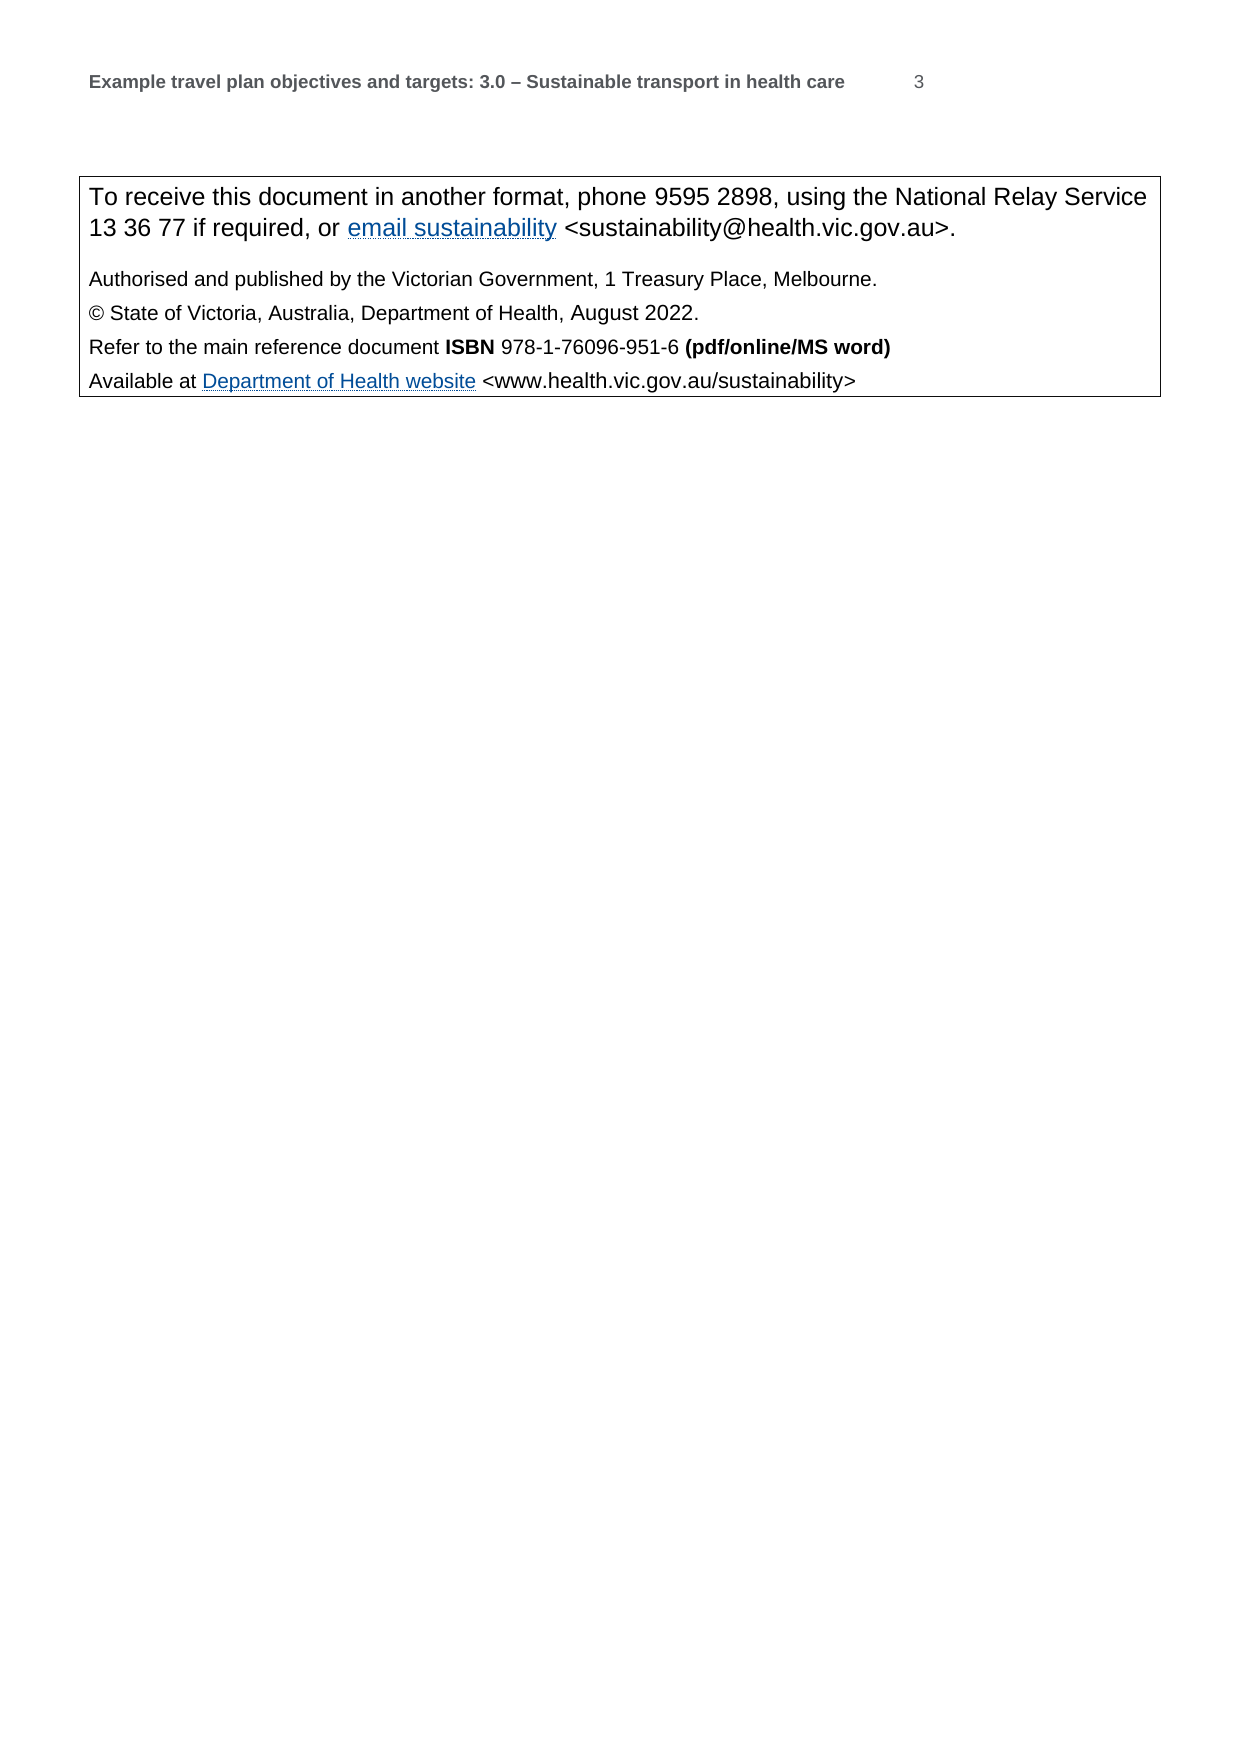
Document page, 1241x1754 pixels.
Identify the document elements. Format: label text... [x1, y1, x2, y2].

text Authorised and published by the Victorian Government, 1 Treasury Place, Melbourne. [80, 259, 1160, 290]
text Available at Department of Health website <www.health.vic.gov.au/sustainability> [80, 362, 1160, 396]
text Refer to the main reference document ISBN 978-1-76096-951-6 (pdf/online/MS word) [80, 328, 1160, 359]
text To receive this document in another format, phone 9595 2898, using the National Relay Service 13 36 77 if required, or email sustainability <sustainability@health.vic.gov.au>. [80, 177, 1160, 241]
text © State of Victoria, Australia, Department of Health, August 2022. [80, 293, 1160, 325]
